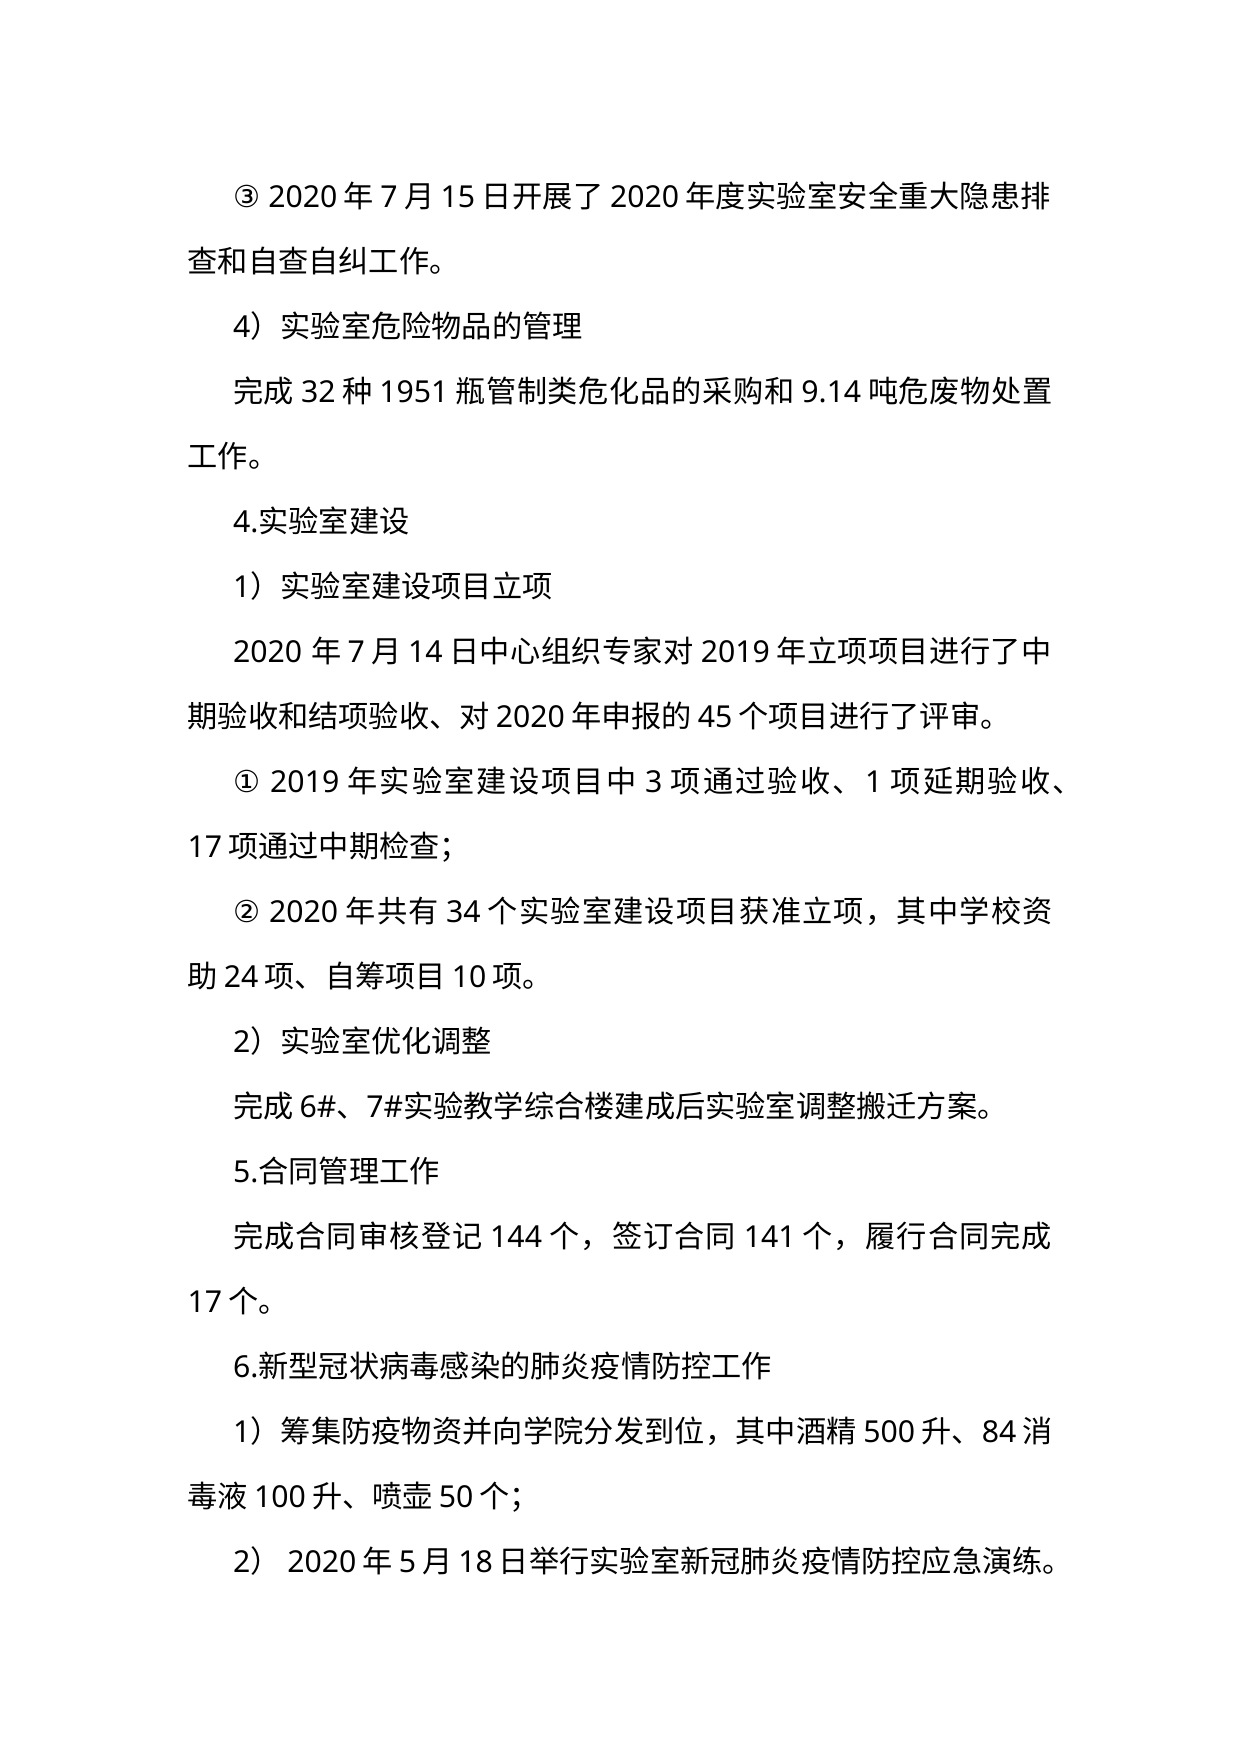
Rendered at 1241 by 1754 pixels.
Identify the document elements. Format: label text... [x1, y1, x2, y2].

text 2） 2020年5月18日举行实验室新冠肺炎疫情防控应急演练。 [187, 1527, 1053, 1592]
text ② 2020年共有34个实验室建设项目获准立项，其中学校资助24项、自筹项目10项。 [187, 877, 1053, 1007]
text 完成32种1951瓶管制类危化品的采购和9.14吨危废物处置工作。 [187, 357, 1053, 487]
text ③ 2020年7月15日开展了2020年度实验室安全重大隐患排查和自查自纠工作。 [187, 162, 1053, 292]
text 完成6#、7#实验教学综合楼建成后实验室调整搬迁方案。 [187, 1072, 1053, 1137]
text 4）实验室危险物品的管理 [187, 292, 1053, 357]
text 1）筹集防疫物资并向学院分发到位，其中酒精500升、84消毒液100升、喷壶50个； [187, 1397, 1053, 1527]
text 2020 年7月14日中心组织专家对2019年立项项目进行了中期验收和结项验收、对2020年申报的45个项目进行了评审。 [187, 617, 1053, 747]
text 6.新型冠状病毒感染的肺炎疫情防控工作 [187, 1332, 1053, 1397]
text 5.合同管理工作 [187, 1137, 1053, 1202]
text 4.实验室建设 [187, 487, 1053, 552]
text 完成合同审核登记144个，签订合同141个，履行合同完成17个。 [187, 1202, 1053, 1332]
text ① 2019年实验室建设项目中3项通过验收、1项延期验收、17项通过中期检查； [187, 747, 1053, 877]
text 2）实验室优化调整 [187, 1007, 1053, 1072]
text 1）实验室建设项目立项 [187, 552, 1053, 617]
